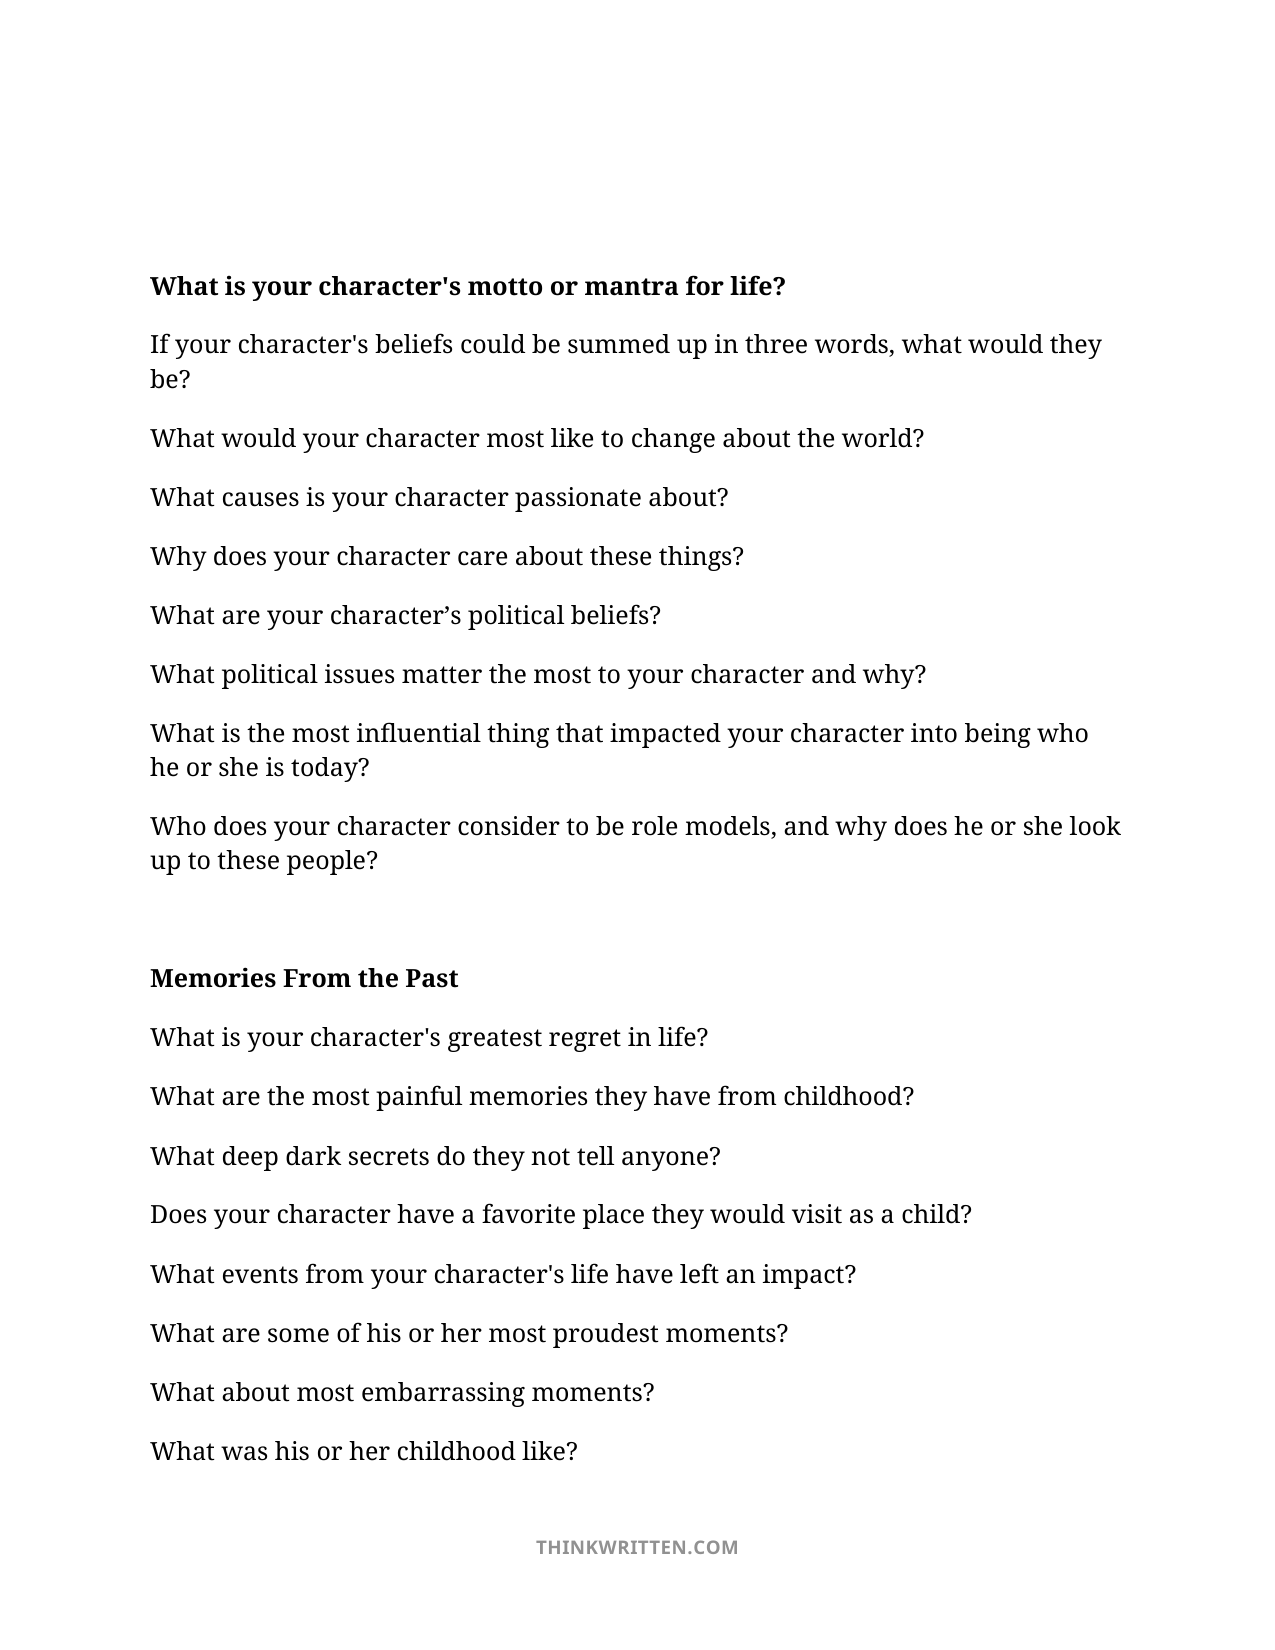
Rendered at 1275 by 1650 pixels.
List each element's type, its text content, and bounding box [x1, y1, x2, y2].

text What causes is your character passionate about? [150, 479, 1125, 513]
text What are some of his or her most proudest moments? [150, 1315, 1125, 1349]
text What is your character's greatest regret in life? [150, 1020, 1125, 1054]
text What is your character's motto or mantra for life? [150, 268, 1125, 302]
text Does your character have a favorite place they would visit as a child? [150, 1197, 1125, 1231]
text What deep dark secrets do they not tell anyone? [150, 1138, 1125, 1172]
text Why does your character care about these things? [150, 538, 1125, 572]
text Who does your character consider to be role models, and why does he or she look up to these people? [150, 809, 1125, 877]
text Memories From the Past [150, 961, 1125, 995]
text What events from your character's life have left an impact? [150, 1256, 1125, 1290]
text What are the most painful memories they have from childhood? [150, 1079, 1125, 1113]
text What would your character most like to change about the world? [150, 420, 1125, 454]
text What are your character’s political beliefs? [150, 597, 1125, 632]
text What about most embarrassing moments? [150, 1374, 1125, 1408]
text What was his or her childhood like? [150, 1433, 1125, 1467]
text What is the most influential thing that impacted your character into being who he or she is today? [150, 716, 1125, 784]
text What political issues matter the most to your character and why? [150, 657, 1125, 691]
text If your character's beliefs could be summed up in three words, what would they be? [150, 327, 1125, 395]
